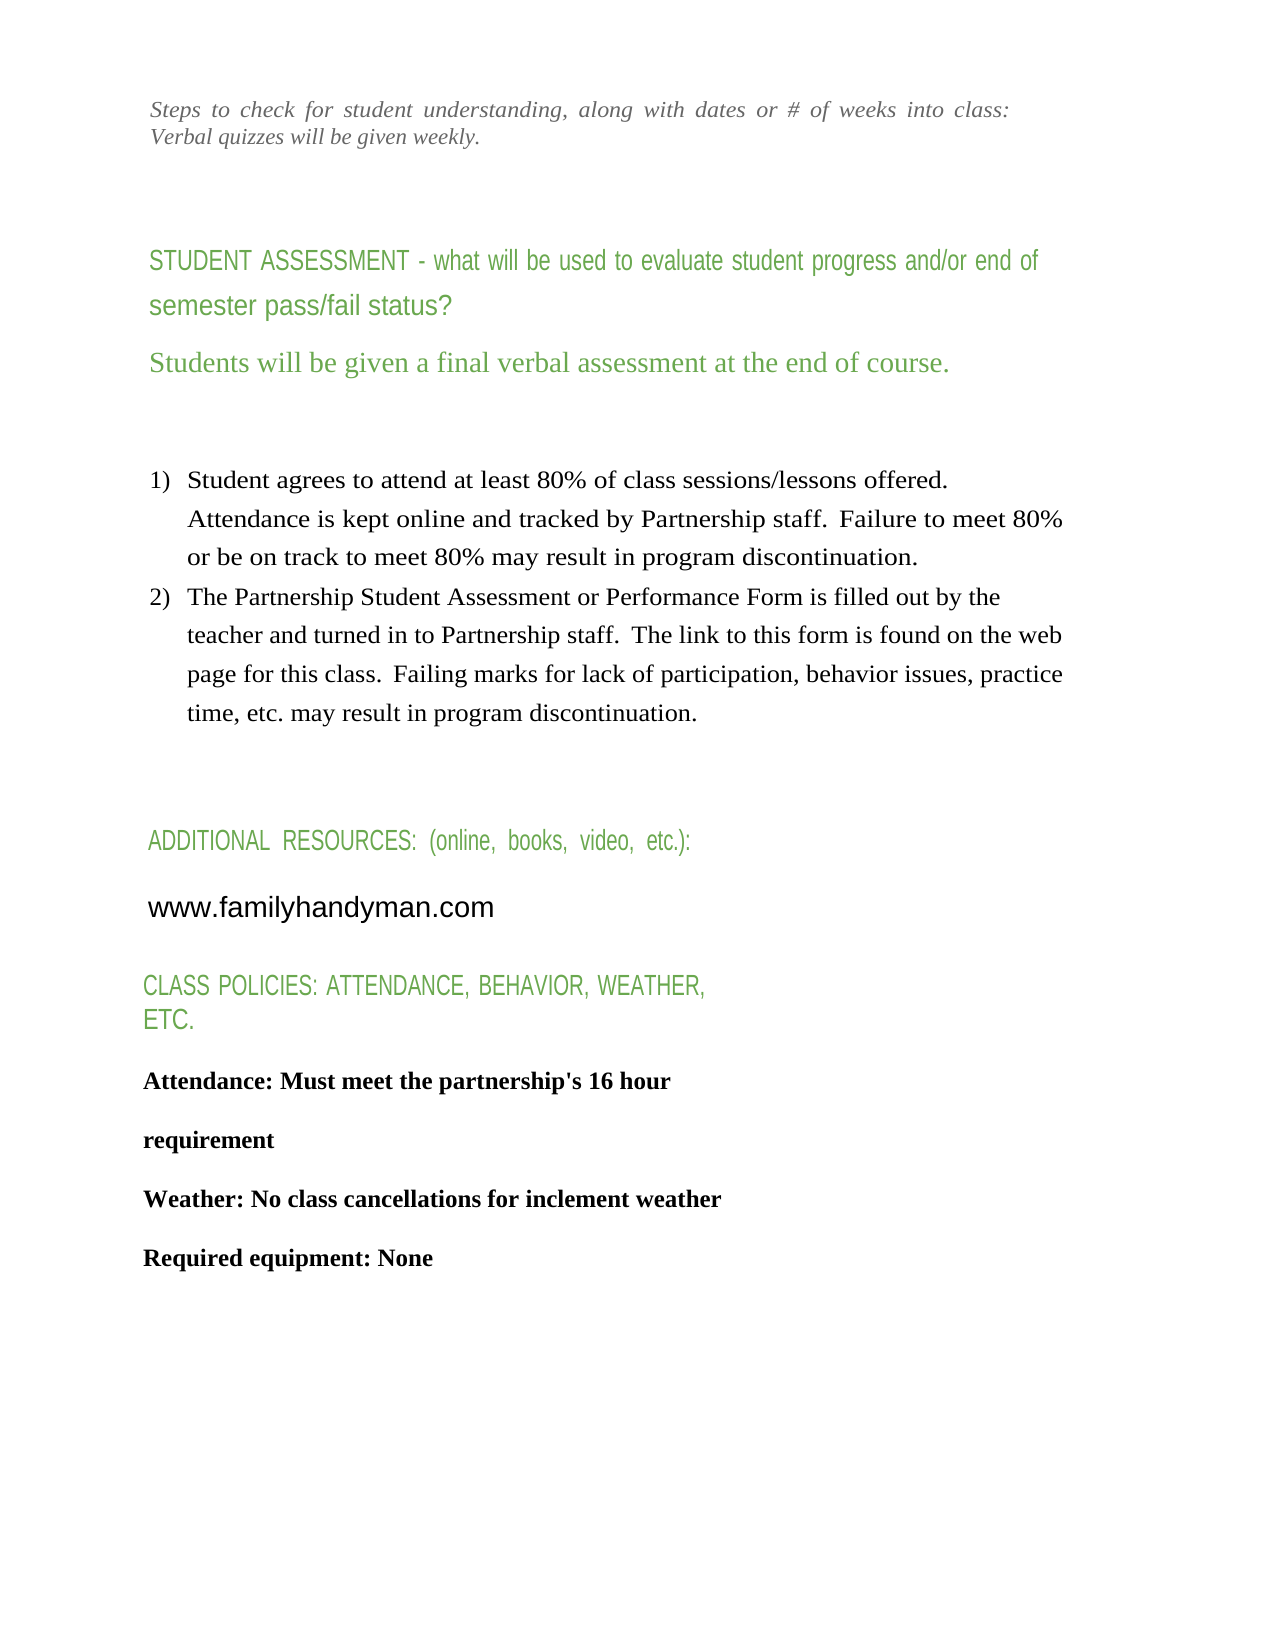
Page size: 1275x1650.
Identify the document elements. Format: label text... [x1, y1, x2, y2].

text Weather: No class cancellations for inclement weather [143, 1184, 722, 1213]
list Student agrees to attend at least 80% of class sessions/lessons offered. Attendance is kept online and tracked by Partnership staff. Failure to meet 80% or be on track to meet 80% may result in program discontinuation. [149, 465, 1072, 571]
text Attendance: Must meet the partnership's 16 hour requirement [143, 1066, 722, 1154]
text www.familyhandyman.com [148, 889, 1225, 923]
subtitle CLASS POLICIES: ATTENDANCE, BEHAVIOR, WEATHER, ETC. [143, 968, 722, 1036]
text Students will be given a final verbal assessment at the end of course. [149, 345, 1225, 378]
text STUDENT ASSESSMENT - what will be used to evaluate student progress and/or end of semester pass/fail status? [149, 242, 1103, 321]
list The Partnership Student Assessment or Performance Form is filled out by the teacher and turned in to Partnership staff. The link to this form is found on the web page for this class. Failing marks for lack of participation, behavior issues, practice time, etc. may result in program discontinuation. [149, 582, 1075, 727]
text Steps to check for student understanding, along with dates or # of weeks into class: Verbal quizzes will be given weekly. [150, 96, 1074, 149]
text Required equipment: None [143, 1243, 722, 1272]
text ADDITIONAL RESOURCES: (online, books, video, etc.): [148, 822, 1225, 856]
